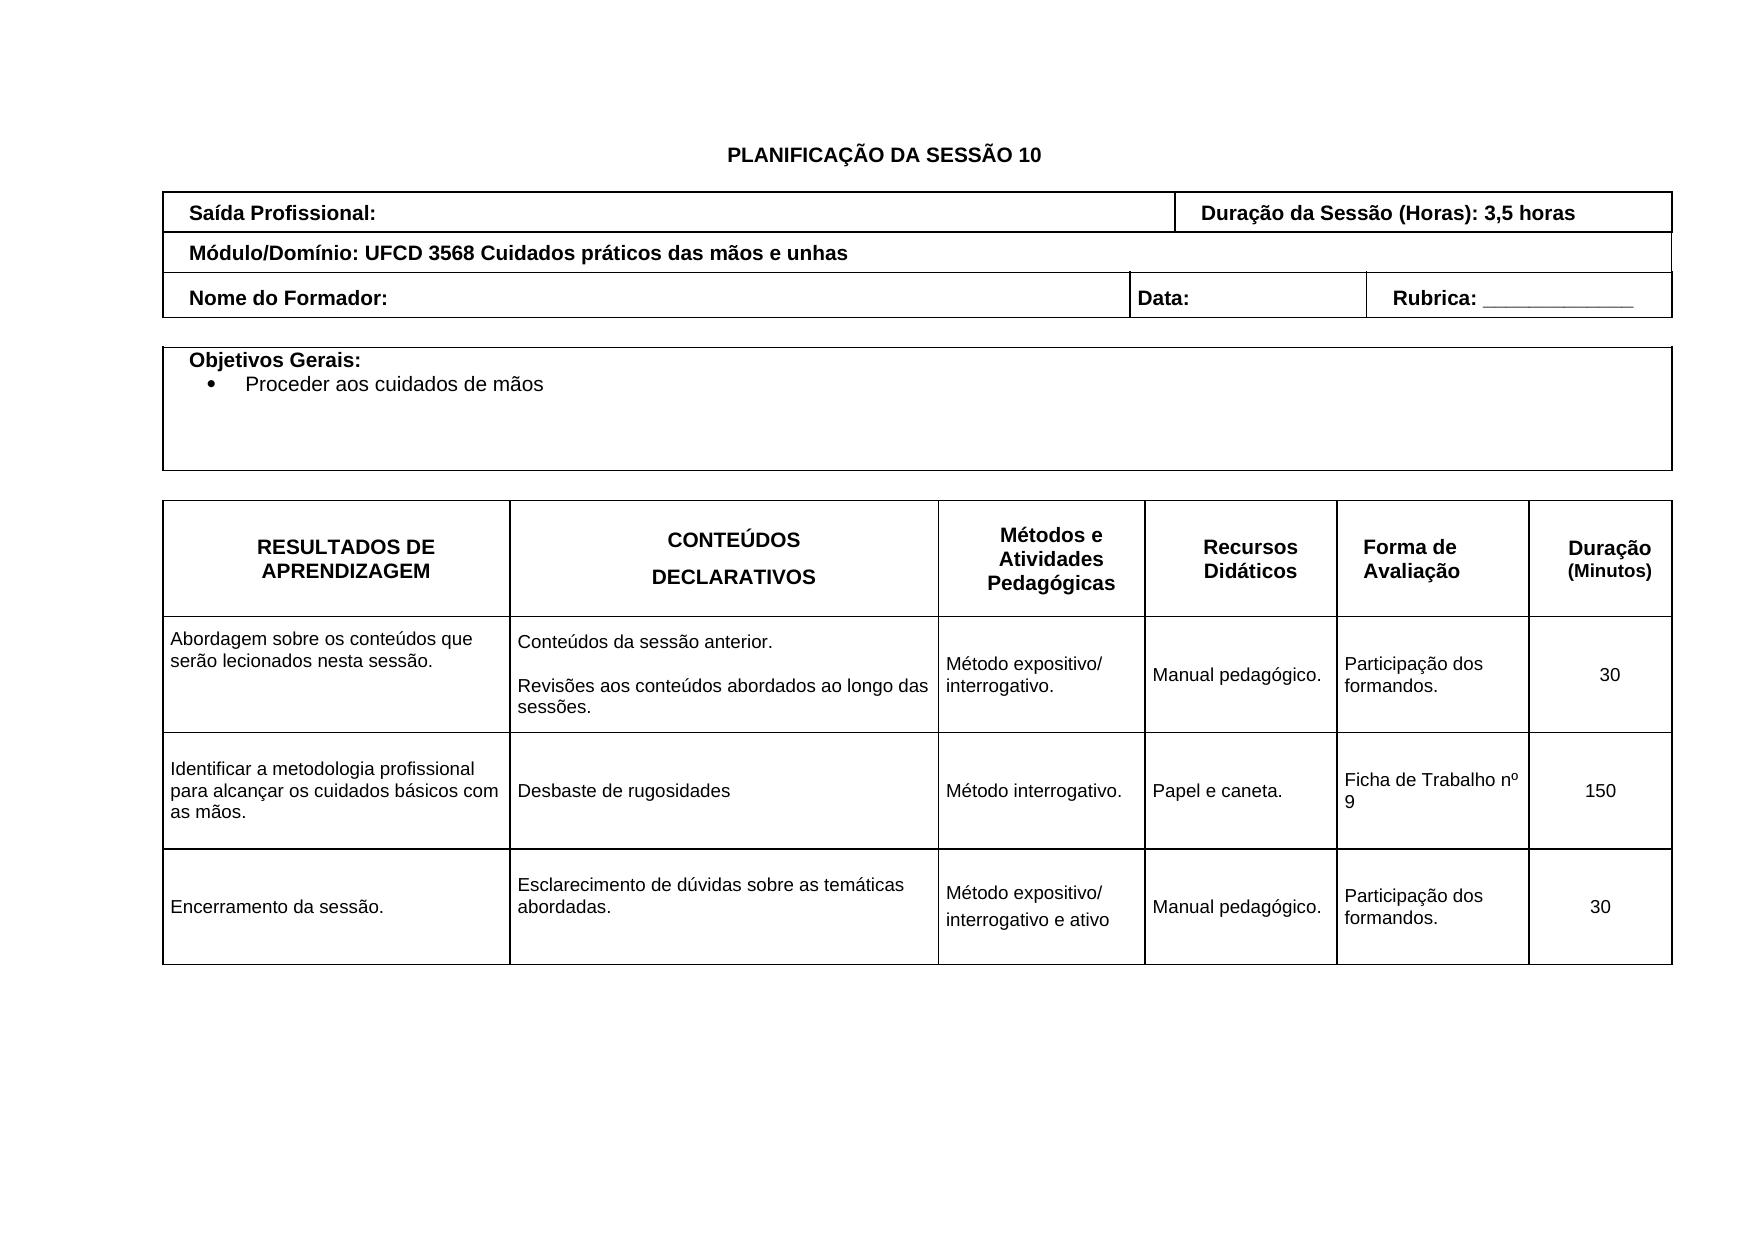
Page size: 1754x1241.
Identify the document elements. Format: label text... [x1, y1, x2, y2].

table_cell Rubrica: _____________ [1367, 273, 1671, 316]
table_header Duração (Minutos) [1530, 501, 1671, 616]
table_header Saída Profissional: [164, 193, 1174, 231]
table_cell Identificar a metodologia profissional para alcançar os cuidados básicos com as mãos. [164, 733, 509, 848]
table_header Métodos e Atividades Pedagógicas [939, 501, 1144, 616]
table_header Forma de Avaliação [1338, 501, 1528, 616]
table_cell Desbaste de rugosidades [511, 733, 938, 848]
table_header Objetivos Gerais: Proceder aos cuidados de mãos [164, 348, 1671, 470]
table_cell Participação dos formandos. [1338, 850, 1528, 964]
table_cell Participação dos formandos. [1338, 617, 1528, 732]
table_cell Encerramento da sessão. [164, 850, 509, 964]
table_cell 150 [1530, 733, 1671, 848]
table_cell Manual pedagógico. [1146, 850, 1336, 964]
table_cell Abordagem sobre os conteúdos que serão lecionados nesta sessão. [164, 617, 509, 732]
table_cell Módulo/Domínio: UFCD 3568 Cuidados práticos das mãos e unhas [164, 233, 1671, 271]
table_cell Método expositivo/ interrogativo. [939, 617, 1144, 732]
table_header Duração da Sessão (Horas): 3,5 horas [1176, 193, 1671, 231]
text PLANIFICAÇÃO DA SESSÃO 10 [89, 143, 1606, 167]
table_cell Conteúdos da sessão anterior. Revisões aos conteúdos abordados ao longo das sessões. [511, 617, 938, 732]
table_cell Ficha de Trabalho nº 9 [1338, 733, 1528, 848]
table_cell 30 [1530, 850, 1671, 964]
table_cell Nome do Formador: [164, 273, 1129, 316]
table_cell Papel e caneta. [1146, 733, 1336, 848]
table_header CONTEÚDOS DECLARATIVOS [511, 501, 938, 616]
table_cell Manual pedagógico. [1146, 617, 1336, 732]
table_cell 30 [1530, 617, 1671, 732]
table_cell Esclarecimento de dúvidas sobre as temáticas abordadas. [511, 850, 938, 964]
table_cell Método expositivo/ interrogativo e ativo [939, 850, 1144, 964]
table_cell Data: [1131, 273, 1366, 316]
table_header RESULTADOS DE APRENDIZAGEM [164, 501, 509, 616]
table_cell Método interrogativo. [939, 733, 1144, 848]
table_header Recursos Didáticos [1146, 501, 1336, 616]
